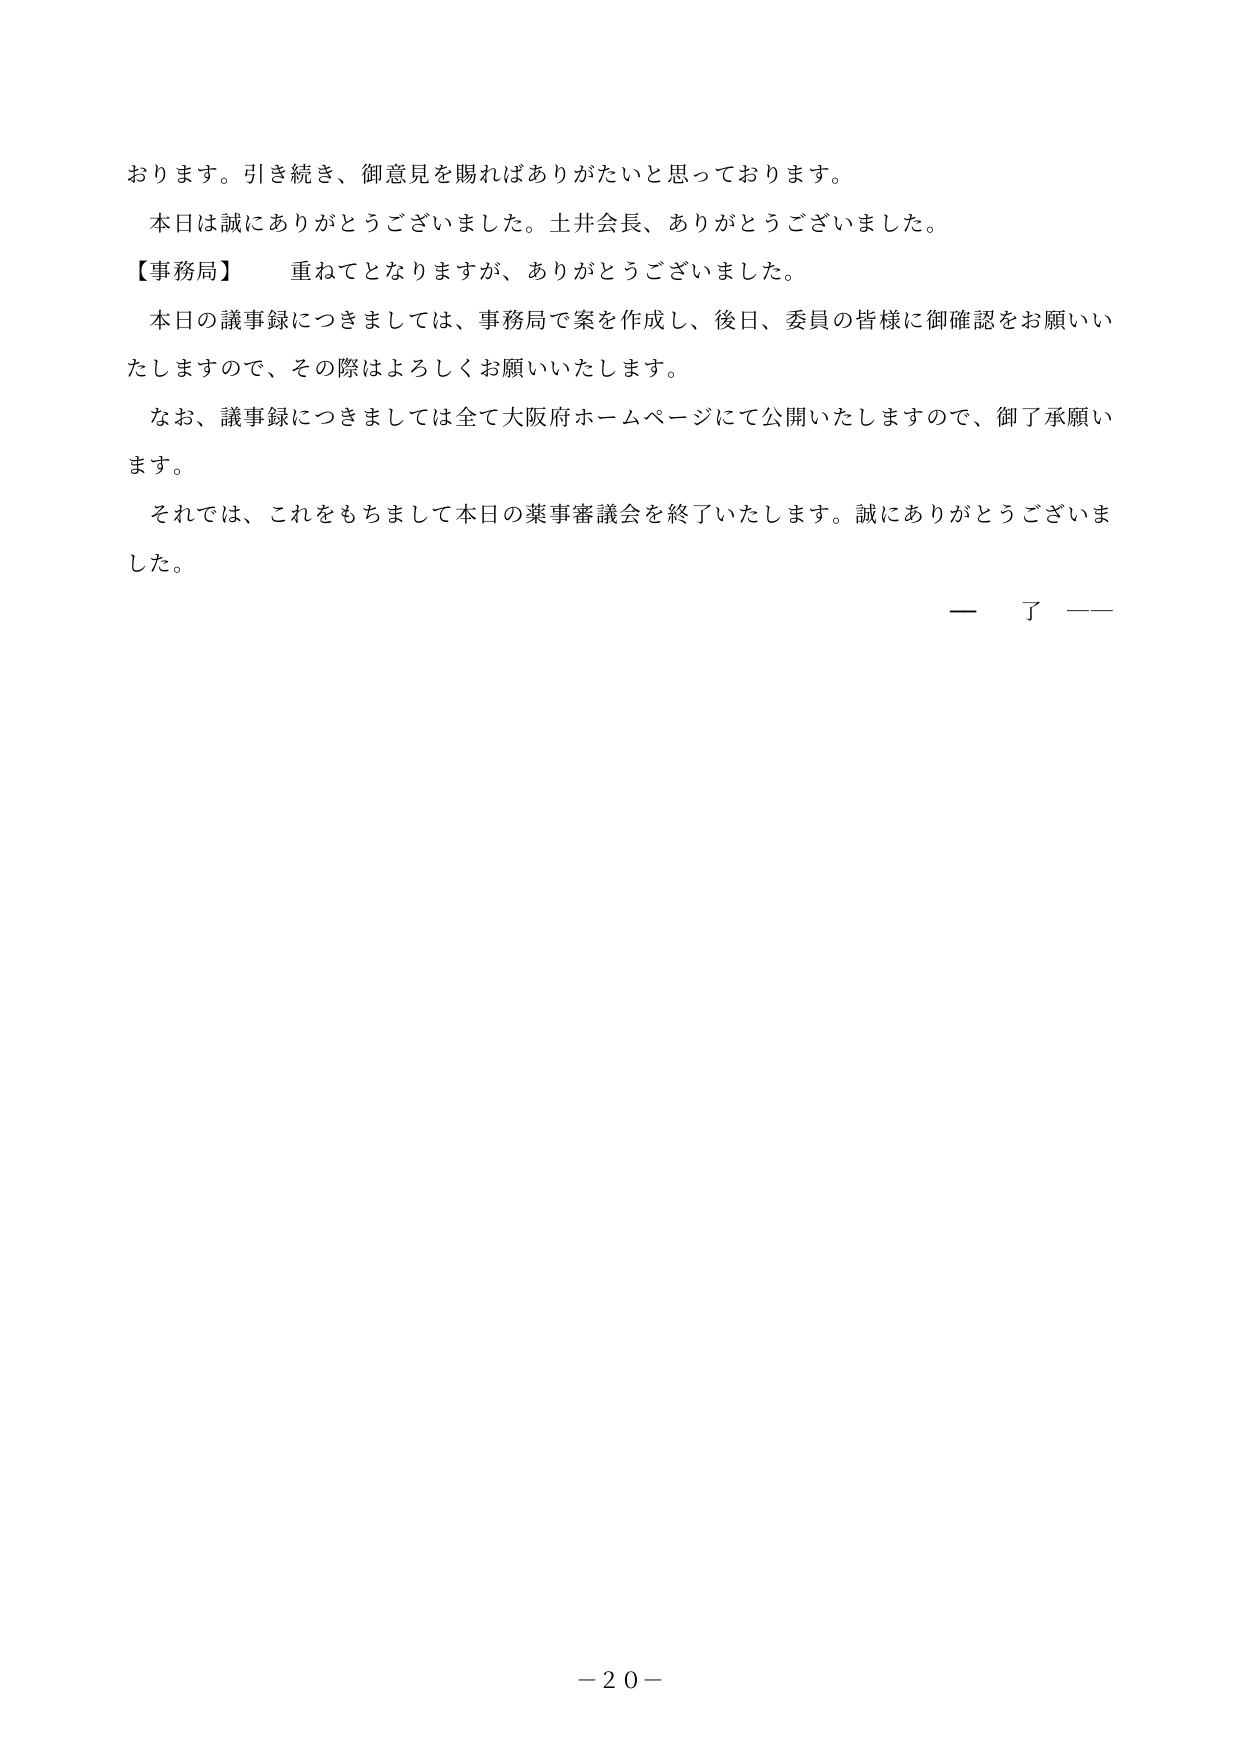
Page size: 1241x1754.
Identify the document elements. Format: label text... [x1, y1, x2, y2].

text 【事務局】 重ねてとなりますが、ありがとうございました。 [126, 246, 1114, 294]
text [126, 149, 1114, 197]
text それでは、これをもちまして本日の薬事審議会を終了いたします。誠にありがとうございました。 [126, 489, 1114, 586]
text なお、議事録につきましては全て大阪府ホームページにて公開いたしますので、御了承願います。 [126, 392, 1114, 489]
text ── 了 ── [126, 586, 1114, 634]
text 本日は誠にありがとうございました。土井会長、ありがとうございました。 [126, 197, 1114, 246]
text 本日の議事録につきましては、事務局で案を作成し、後日、委員の皆様に御確認をお願いいたしますので、その際はよろしくお願いいたします。 [126, 294, 1114, 392]
